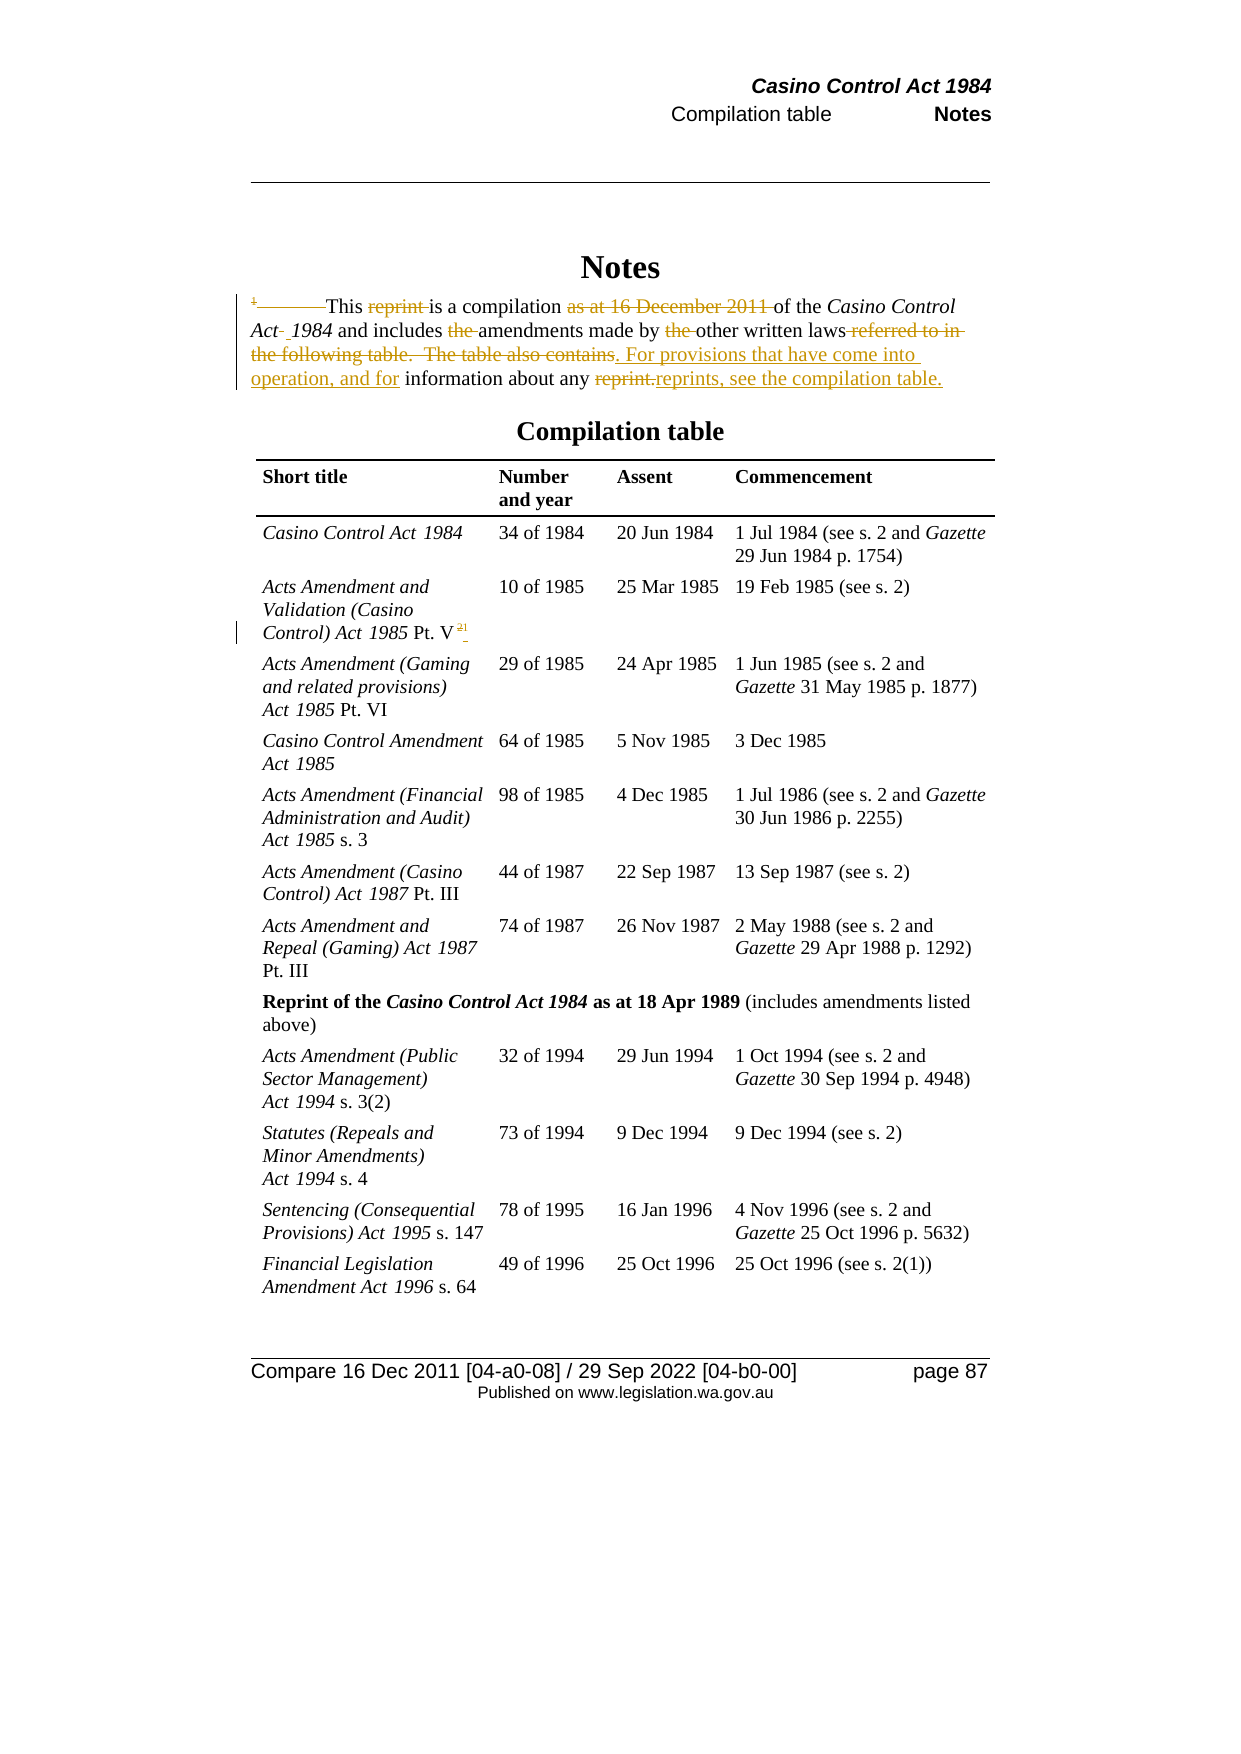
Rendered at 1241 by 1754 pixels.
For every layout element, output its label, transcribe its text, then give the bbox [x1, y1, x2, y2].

table_cell 24 Apr 1985 [611, 648, 729, 725]
table_header Number and year [493, 461, 611, 515]
table_cell 25 Mar 1985 [611, 571, 729, 648]
table_cell 4 Dec 1985 [611, 779, 729, 855]
table_cell 9 Dec 1994 [611, 1117, 729, 1194]
table_cell 1 Jul 1984 (see s. 2 and Gazette 29 Jun 1984 p. 1754) [729, 517, 995, 571]
table_cell Acts Amendment and Repeal (Gaming) Act 1987 Pt. III [256, 909, 493, 986]
table_cell 1 Jul 1986 (see s. 2 and Gazette 30 Jun 1986 p. 2255) [729, 779, 995, 855]
table_cell 25 Oct 1996 [611, 1248, 729, 1302]
table_cell 25 Oct 1996 (see s. 2(1)) [729, 1248, 995, 1302]
table_cell 9 Dec 1994 (see s. 2) [729, 1117, 995, 1194]
table_cell 13 Sep 1987 (see s. 2) [729, 855, 995, 909]
table_cell Statutes (Repeals and Minor Amendments) Act 1994 s. 4 [256, 1117, 493, 1194]
table_cell 16 Jan 1996 [611, 1194, 729, 1248]
table_cell 78 of 1995 [493, 1194, 611, 1248]
table_cell 34 of 1984 [493, 517, 611, 571]
table_cell 73 of 1994 [493, 1117, 611, 1194]
table_cell 29 of 1985 [493, 648, 611, 725]
table_cell 98 of 1985 [493, 779, 611, 855]
table_cell Acts Amendment (Casino Control) Act 1987 Pt. III [256, 855, 493, 909]
table_cell Reprint of the Casino Control Act 1984 as at 18 Apr 1989 (includes amendments listed above) [256, 986, 995, 1040]
table_cell 19 Feb 1985 (see s. 2) [729, 571, 995, 648]
table_cell 1 Jun 1985 (see s. 2 and Gazette 31 May 1985 p. 1877) [729, 648, 995, 725]
table_header Assent [611, 461, 729, 515]
table_cell 22 Sep 1987 [611, 855, 729, 909]
table_cell 29 Jun 1994 [611, 1040, 729, 1117]
table_cell Acts Amendment and Validation (Casino Control) Act 1985 Pt. V [256, 571, 493, 648]
table_cell 64 of 1985 [493, 725, 611, 779]
table_cell 20 Jun 1984 [611, 517, 729, 571]
table_header Commencement [729, 461, 995, 515]
table_cell Sentencing (Consequential Provisions) Act 1995 s. 147 [256, 1194, 493, 1248]
table_cell 3 Dec 1985 [729, 725, 995, 779]
table_cell 5 Nov 1985 [611, 725, 729, 779]
table_cell 49 of 1996 [493, 1248, 611, 1302]
table_cell Financial Legislation Amendment Act 1996 s. 64 [256, 1248, 493, 1302]
table_cell 1 Oct 1994 (see s. 2 and Gazette 30 Sep 1994 p. 4948) [729, 1040, 995, 1117]
table_cell 32 of 1994 [493, 1040, 611, 1117]
table_header Short title [256, 461, 493, 515]
table_cell 4 Nov 1996 (see s. 2 and Gazette 25 Oct 1996 p. 5632) [729, 1194, 995, 1248]
table_cell 44 of 1987 [493, 855, 611, 909]
table_cell 2 May 1988 (see s. 2 and Gazette 29 Apr 1988 p. 1292) [729, 909, 995, 986]
table_cell Acts Amendment (Financial Administration and Audit) Act 1985 s. 3 [256, 779, 493, 855]
subtitle Compilation table [251, 415, 990, 447]
table_cell Casino Control Act 1984 [256, 517, 493, 571]
table_cell Acts Amendment (Gaming and related provisions) Act 1985 Pt. VI [256, 648, 493, 725]
table_cell 10 of 1985 [493, 571, 611, 648]
subtitle Notes [251, 247, 990, 286]
table_cell Casino Control Amendment Act 1985 [256, 725, 493, 779]
text This is a compilation of the Casino Control Act1984 and includes amendments made by other written laws information about any [251, 294, 990, 390]
table_cell 26 Nov 1987 [611, 909, 729, 986]
table_cell 74 of 1987 [493, 909, 611, 986]
table_cell Acts Amendment (Public Sector Management) Act 1994 s. 3(2) [256, 1040, 493, 1117]
